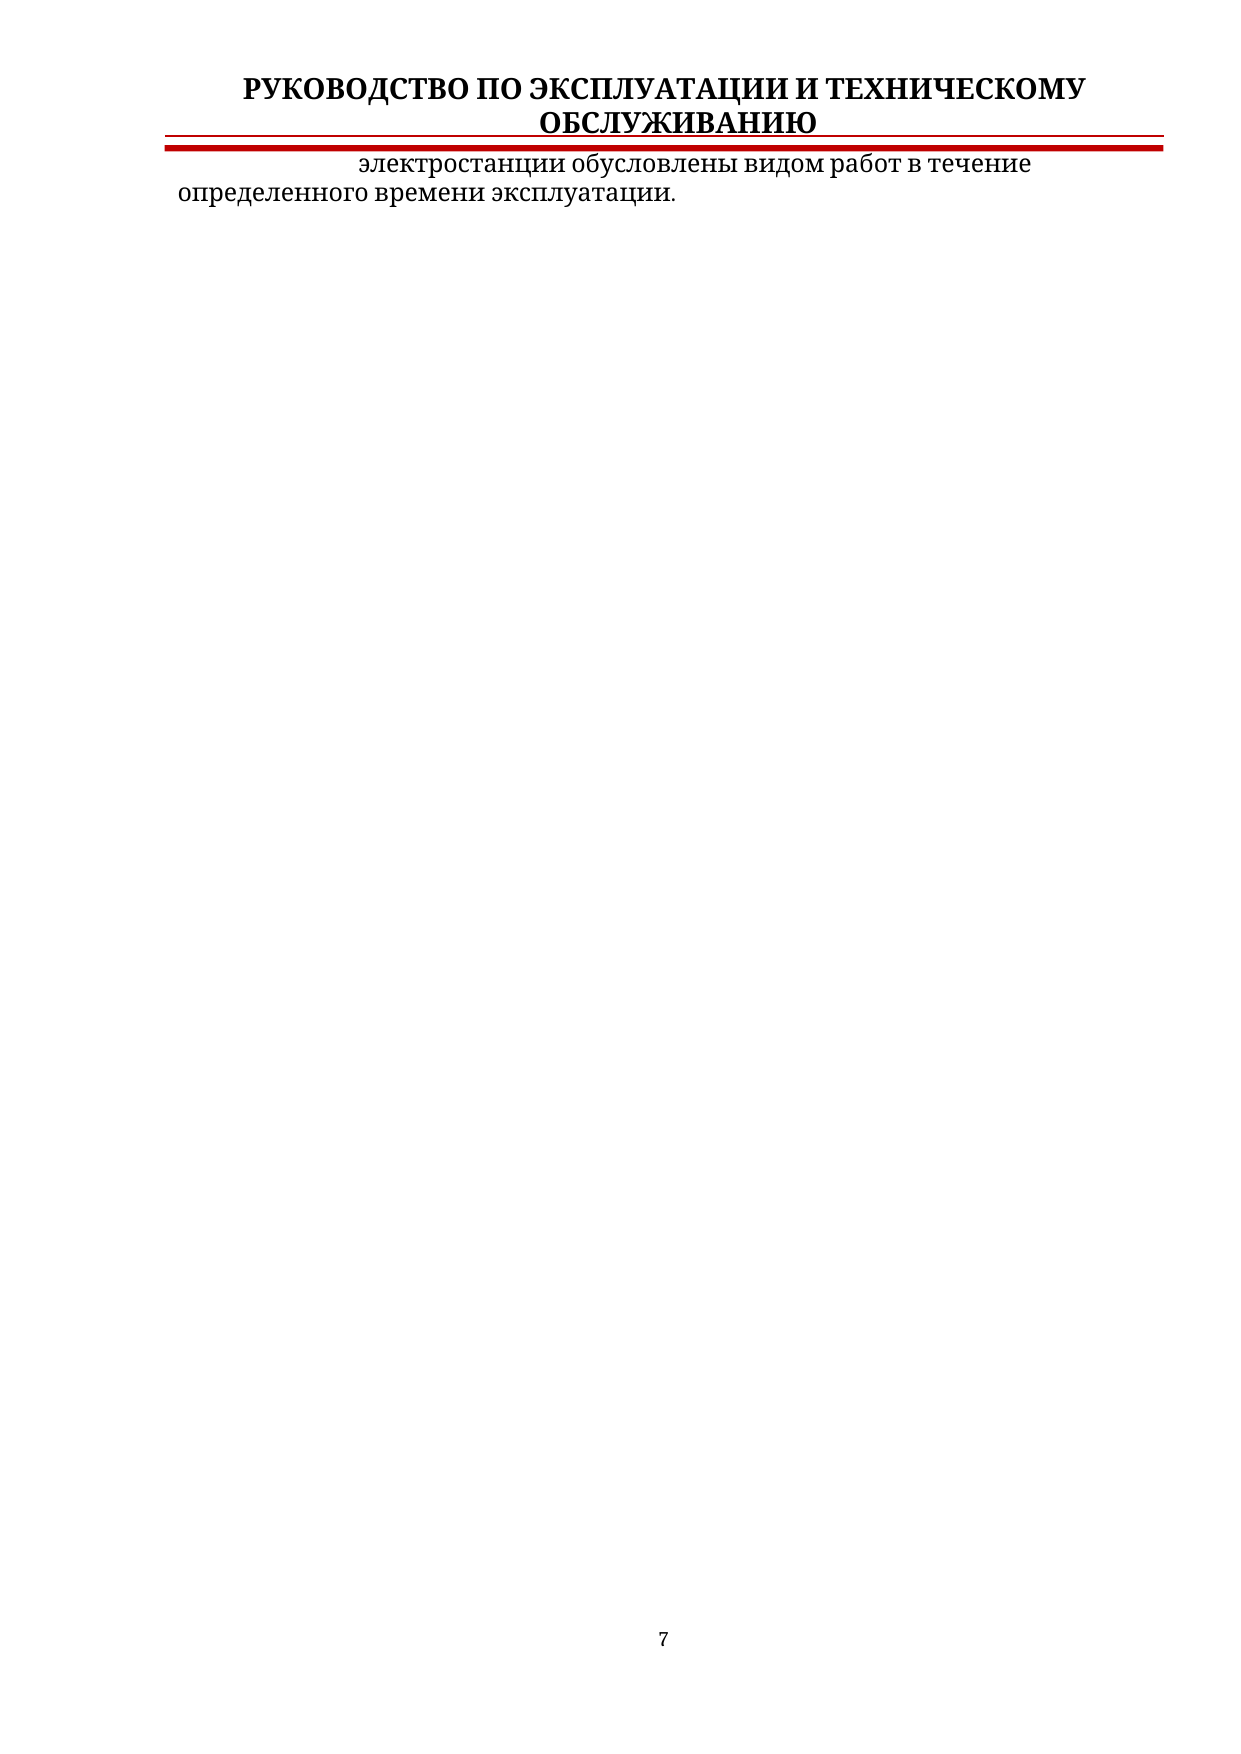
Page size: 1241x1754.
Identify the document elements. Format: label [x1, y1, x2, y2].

text [177, 150, 1136, 207]
